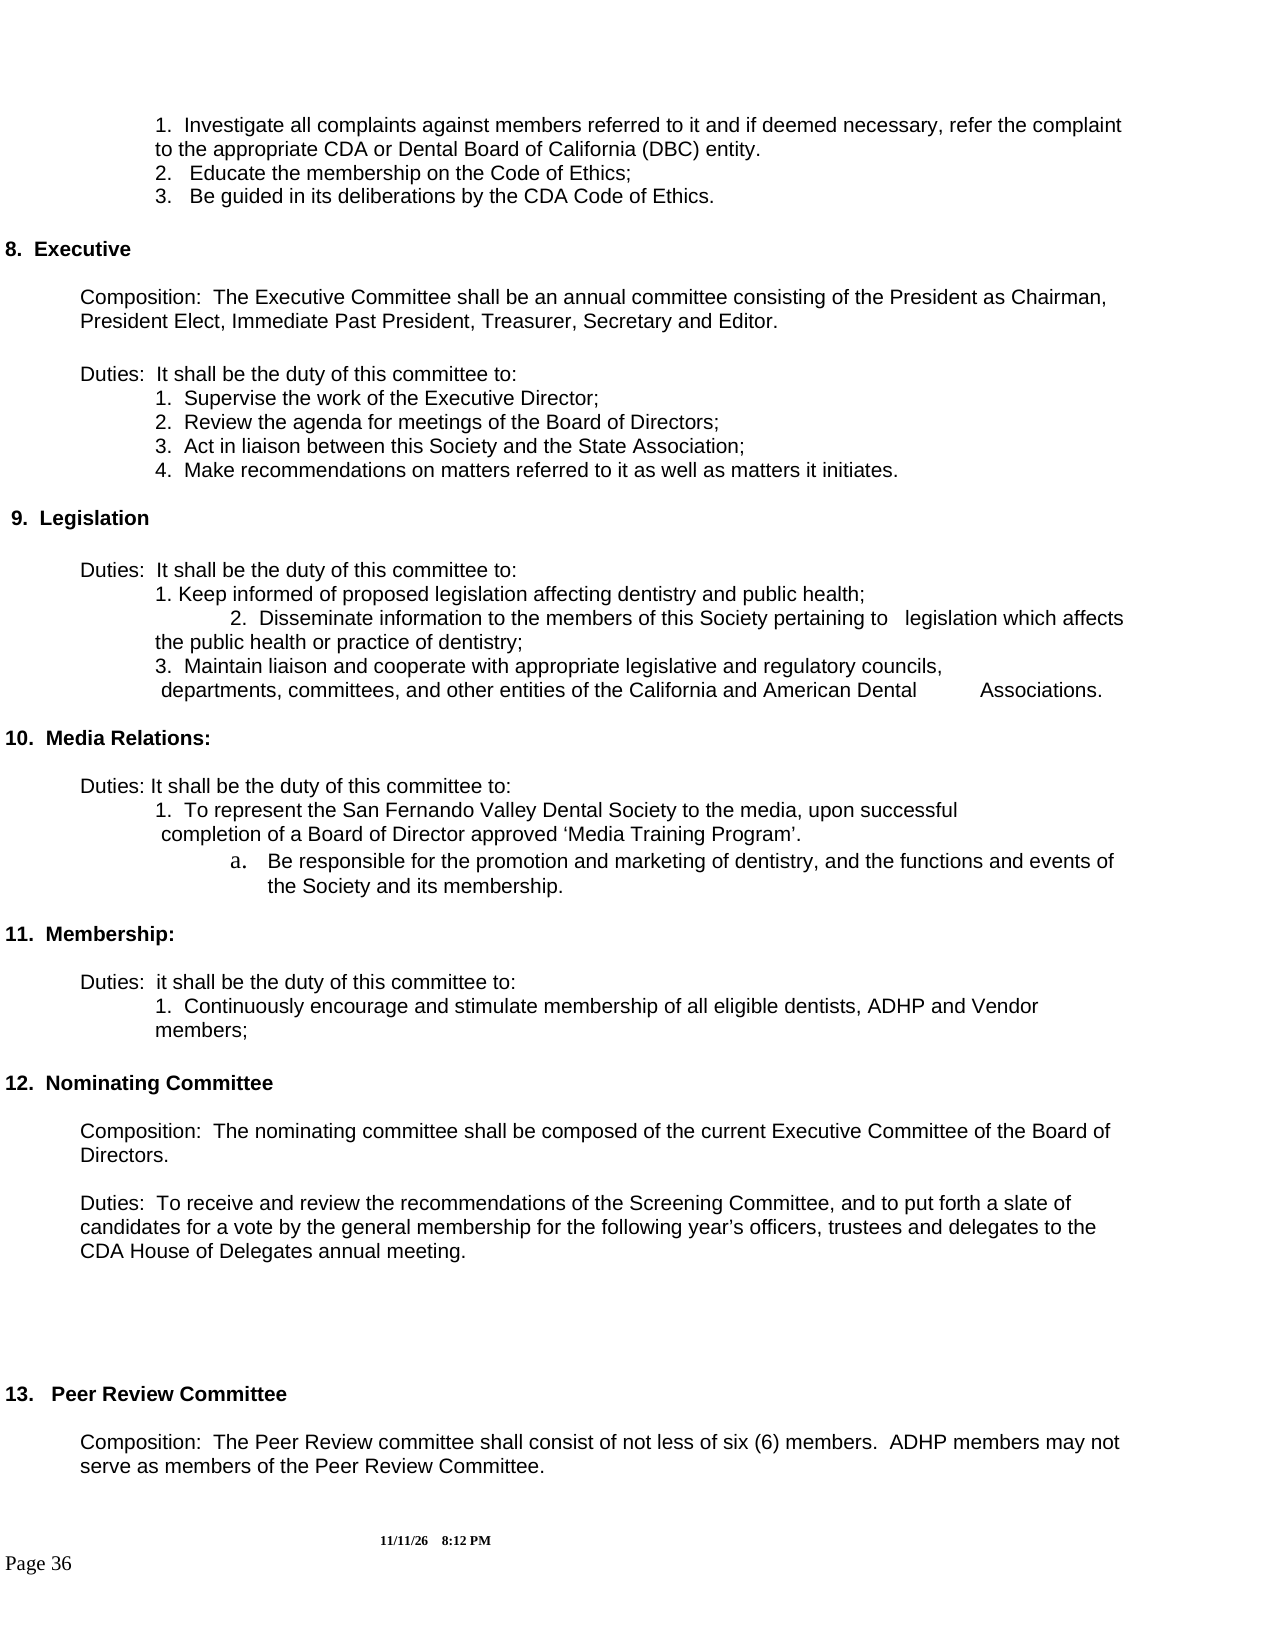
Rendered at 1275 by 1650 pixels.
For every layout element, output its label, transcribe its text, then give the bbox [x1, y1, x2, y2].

text 4. Make recommendations on matters referred to it as well as matters it initiates. [5, 457, 1137, 481]
text 1. To represent the San Fernando Valley Dental Society to the media, upon successful [80, 798, 1137, 822]
text 13. Peer Review Committee [5, 1382, 1137, 1406]
text 3. Be guided in its deliberations by the CDA Code of Ethics. [5, 184, 1137, 208]
list Be responsible for the promotion and marketing of dentistry, and the functions and events of the Society and its membership. [230, 846, 1137, 898]
text Duties: It shall be the duty of this committee to: [5, 558, 1137, 582]
text Composition: The Executive Committee shall be an annual committee consisting of the President as Chairman, President Elect, Immediate Past President, Treasurer, Secretary and Editor. [80, 285, 1137, 333]
text 1. Keep informed of proposed legislation affecting dentistry and public health; [5, 582, 1137, 606]
text Duties: It shall be the duty of this committee to: [5, 362, 1137, 386]
text 1. Continuously encourage and stimulate membership of all eligible dentists, ADHP and Vendor members; [155, 994, 1137, 1042]
text 3. Maintain liaison and cooperate with appropriate legislative and regulatory councils, [5, 654, 1137, 678]
text completion of a Board of Director approved ‘Media Training Program’. [80, 822, 1137, 846]
text 2. Educate the membership on the Code of Ethics; [5, 160, 1137, 184]
text 3. Act in liaison between this Society and the State Association; [5, 433, 1137, 457]
text Composition: The nominating committee shall be composed of the current Executive Committee of the Board of Directors. [80, 1119, 1137, 1167]
text 1. Supervise the work of the Executive Director; [5, 386, 1137, 409]
text 2. Review the agenda for meetings of the Board of Directors; [5, 409, 1137, 433]
text Composition: The Peer Review committee shall consist of not less of six (6) members. ADHP members may not serve as members of the Peer Review Committee. [80, 1430, 1137, 1478]
text Duties: It shall be the duty of this committee to: [5, 774, 1137, 798]
text 12. Nominating Committee [5, 1071, 1137, 1095]
text 1. Investigate all complaints against members referred to it and if deemed necessary, refer the complaint to the appropriate CDA or Dental Board of California (DBC) entity. [155, 112, 1137, 160]
text Duties: To receive and review the recommendations of the Screening Committee, and to put forth a slate of candidates for a vote by the general membership for the following year’s officers, trustees and delegates to the CDA House of Delegates annual meeting. [80, 1191, 1137, 1262]
text 8. Executive [5, 237, 1137, 261]
text departments, committees, and other entities of the California and American Dental Associations. [80, 678, 1137, 702]
text Duties: it shall be the duty of this committee to: [5, 970, 1137, 994]
text 9. Legislation [5, 505, 1137, 529]
text 10. Media Relations: [5, 726, 1137, 750]
text 2. Disseminate information to the members of this Society pertaining to legislation which affects the public health or practice of dentistry; [5, 606, 1137, 654]
text 11. Membership: [5, 922, 1137, 946]
